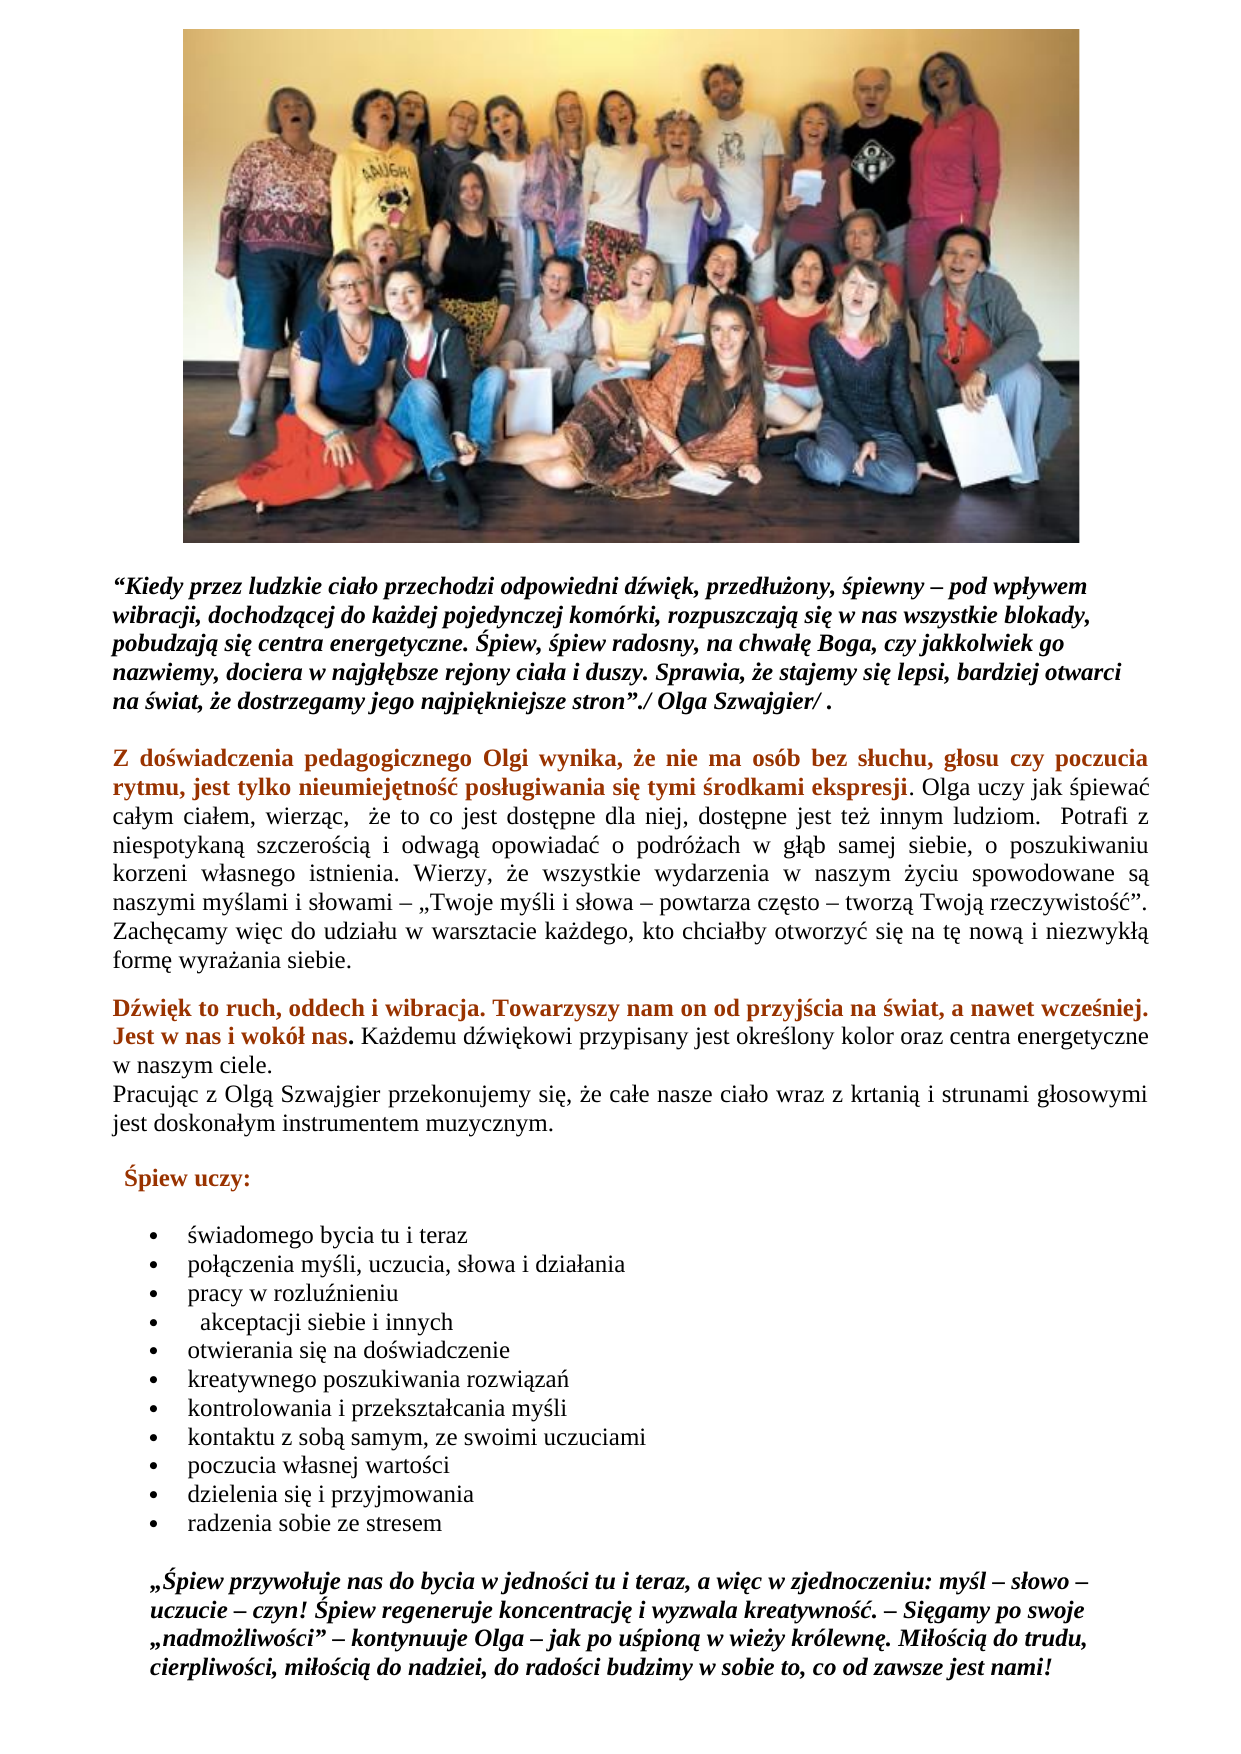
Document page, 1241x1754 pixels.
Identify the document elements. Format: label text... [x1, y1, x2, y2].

list radzenia sobie ze stresem [150, 1508, 1150, 1537]
picture [183, 29, 1080, 543]
list połączenia myśli, uczucia, słowa i działania [150, 1249, 1150, 1278]
list pracy w rozluźnieniu [150, 1278, 1150, 1307]
text Dźwięk to ruch, oddech i wibracja. Towarzyszy nam on od przyjścia na świat, a nawet wcześniej. Jest w nas i wokół nas. Każdemu dźwiękowi przypisany jest określony kolor oraz centra energetyczne w naszym ciele. [112, 993, 1150, 1079]
list otwierania się na doświadczenie [150, 1336, 1150, 1364]
list kontrolowania i przekształcania myśli [150, 1393, 1150, 1422]
list dzielenia się i przyjmowania [150, 1479, 1150, 1508]
text “Kiedy przez ludzkie ciało przechodzi odpowiedni dźwięk, przedłużony, śpiewny – pod wpływem wibracji, dochodzącej do każdej pojedynczej komórki, rozpuszczają się w nas wszystkie blokady, pobudzają się centra energetyczne. Śpiew, śpiew radosny, na chwałę Boga, czy jakkolwiek go nazwiemy, dociera w najgłębsze rejony ciała i duszy. Sprawia, że stajemy się lepsi, bardziej otwarci na świat, że dostrzegamy jego najpiękniejsze stron”./ Olga Szwajgier/ . [112, 571, 1150, 743]
list poczucia własnej wartości [150, 1451, 1150, 1479]
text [150, 1566, 1150, 1681]
list kreatywnego poszukiwania rozwiązań [150, 1364, 1150, 1393]
text Z doświadczenia pedagogicznego Olgi wynika, że nie ma osób bez słuchu, głosu czy poczucia rytmu, jest tylko nieumiejętność posługiwania się tymi środkami ekspresji. Olga uczy jak śpiewać całym ciałem, wierząc, że to co jest dostępne dla niej, dostępne jest też innym ludziom. Potrafi z niespotykaną szczerością i odwagą opowiadać o podróżach w głąb samej siebie, o poszukiwaniu korzeni własnego istnienia. Wierzy, że wszystkie wydarzenia w naszym życiu spowodowane są naszymi myślami i słowami – „Twoje myśli i słowa – powtarza często – tworzą Twoją rzeczywistość”. Zachęcamy więc do udziału w warsztacie każdego, kto chciałby otworzyć się na tę nową i niezwykłą formę wyrażania siebie. [112, 743, 1150, 973]
text Pracując z Olgą Szwajgier przekonujemy się, że całe nasze ciało wraz z krtanią i strunami głosowymi jest doskonałym instrumentem muzycznym. [112, 1079, 1150, 1136]
list kontaktu z sobą samym, ze swoimi uczuciami [150, 1422, 1150, 1451]
list świadomego bycia tu i teraz [150, 1221, 1150, 1249]
text Śpiew uczy: [112, 1163, 1150, 1191]
list akceptacji siebie i innych [150, 1307, 1150, 1336]
